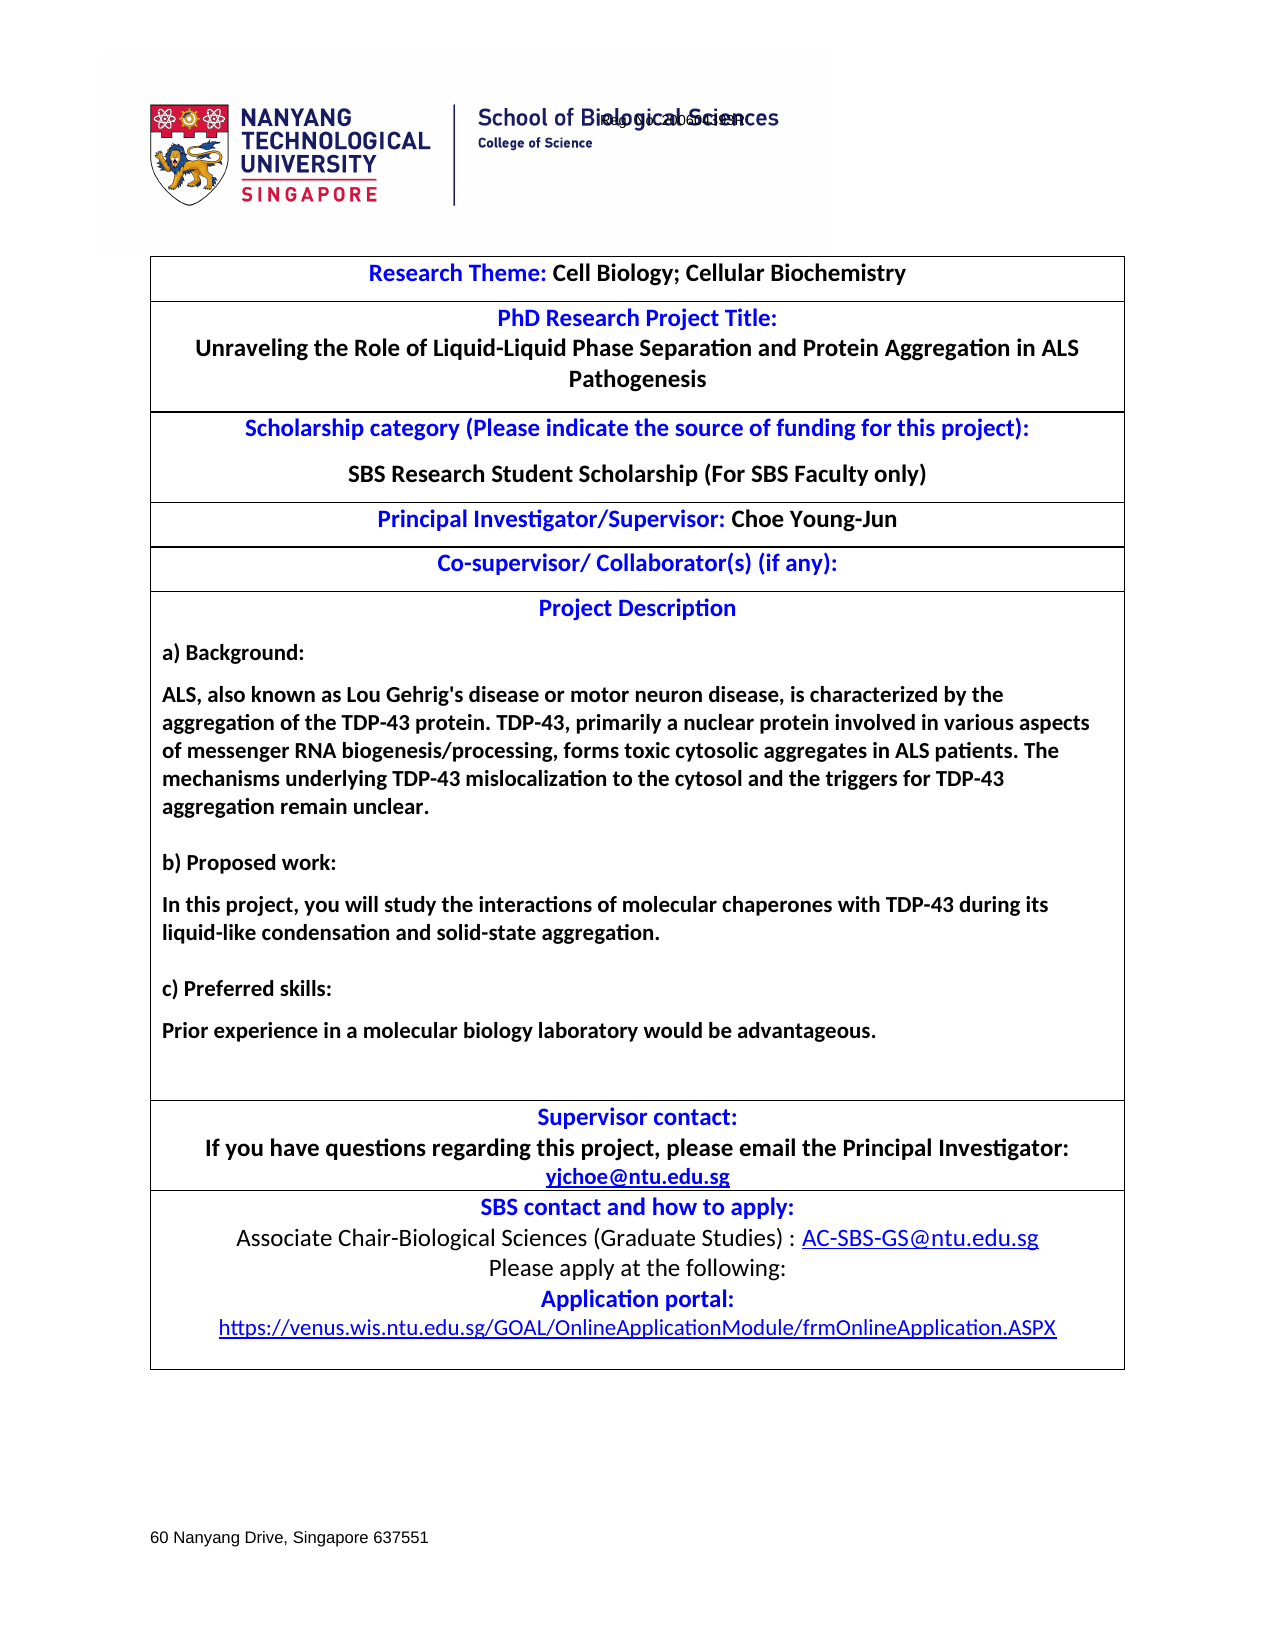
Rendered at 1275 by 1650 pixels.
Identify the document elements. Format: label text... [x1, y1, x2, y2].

table_cell Co-supervisor/ Collaborator(s) (if any): [151, 548, 1124, 591]
table_cell Principal Investigator/Supervisor: Choe Young-Jun [151, 503, 1124, 546]
table_cell PhD Research Project Title: Unraveling the Role of Liquid-Liquid Phase Separation and Protein Aggregation in ALS Pathogenesis [151, 302, 1124, 411]
table_cell SBS contact and how to apply: Associate Chair-Biological Sciences (Graduate Studies) : AC-SBS-GS@ntu.edu.sg Please apply at the following: Application portal: https://venus.wis.ntu.edu.sg/GOAL/OnlineApplicationModule/frmOnlineApplication.ASPX [151, 1191, 1124, 1369]
table_header Research Theme: Cell Biology; Cellular Biochemistry [151, 257, 1124, 301]
picture [100, 54, 833, 257]
table_cell Supervisor contact: If you have questions regarding this project, please email the Principal Investigator: yjchoe@ntu.edu.sg [151, 1101, 1124, 1190]
table_cell Project Description a) Background: ALS, also known as Lou Gehrig's disease or motor neuron disease, is characterized by the aggregation of the TDP-43 protein. TDP-43, primarily a nuclear protein involved in various aspects of messenger RNA biogenesis/processing, forms toxic cytosolic aggregates in ALS patients. The mechanisms underlying TDP-43 mislocalization to the cytosol and the triggers for TDP-43 aggregation remain unclear. b) Proposed work: In this project, you will study the interactions of molecular chaperones with TDP-43 during its liquid-like condensation and solid-state aggregation. c) Preferred skills: Prior experience in a molecular biology laboratory would be advantageous. [151, 592, 1124, 1100]
table_cell Scholarship category (Please indicate the source of funding for this project): SBS Research Student Scholarship (For SBS Faculty only) [151, 413, 1124, 502]
